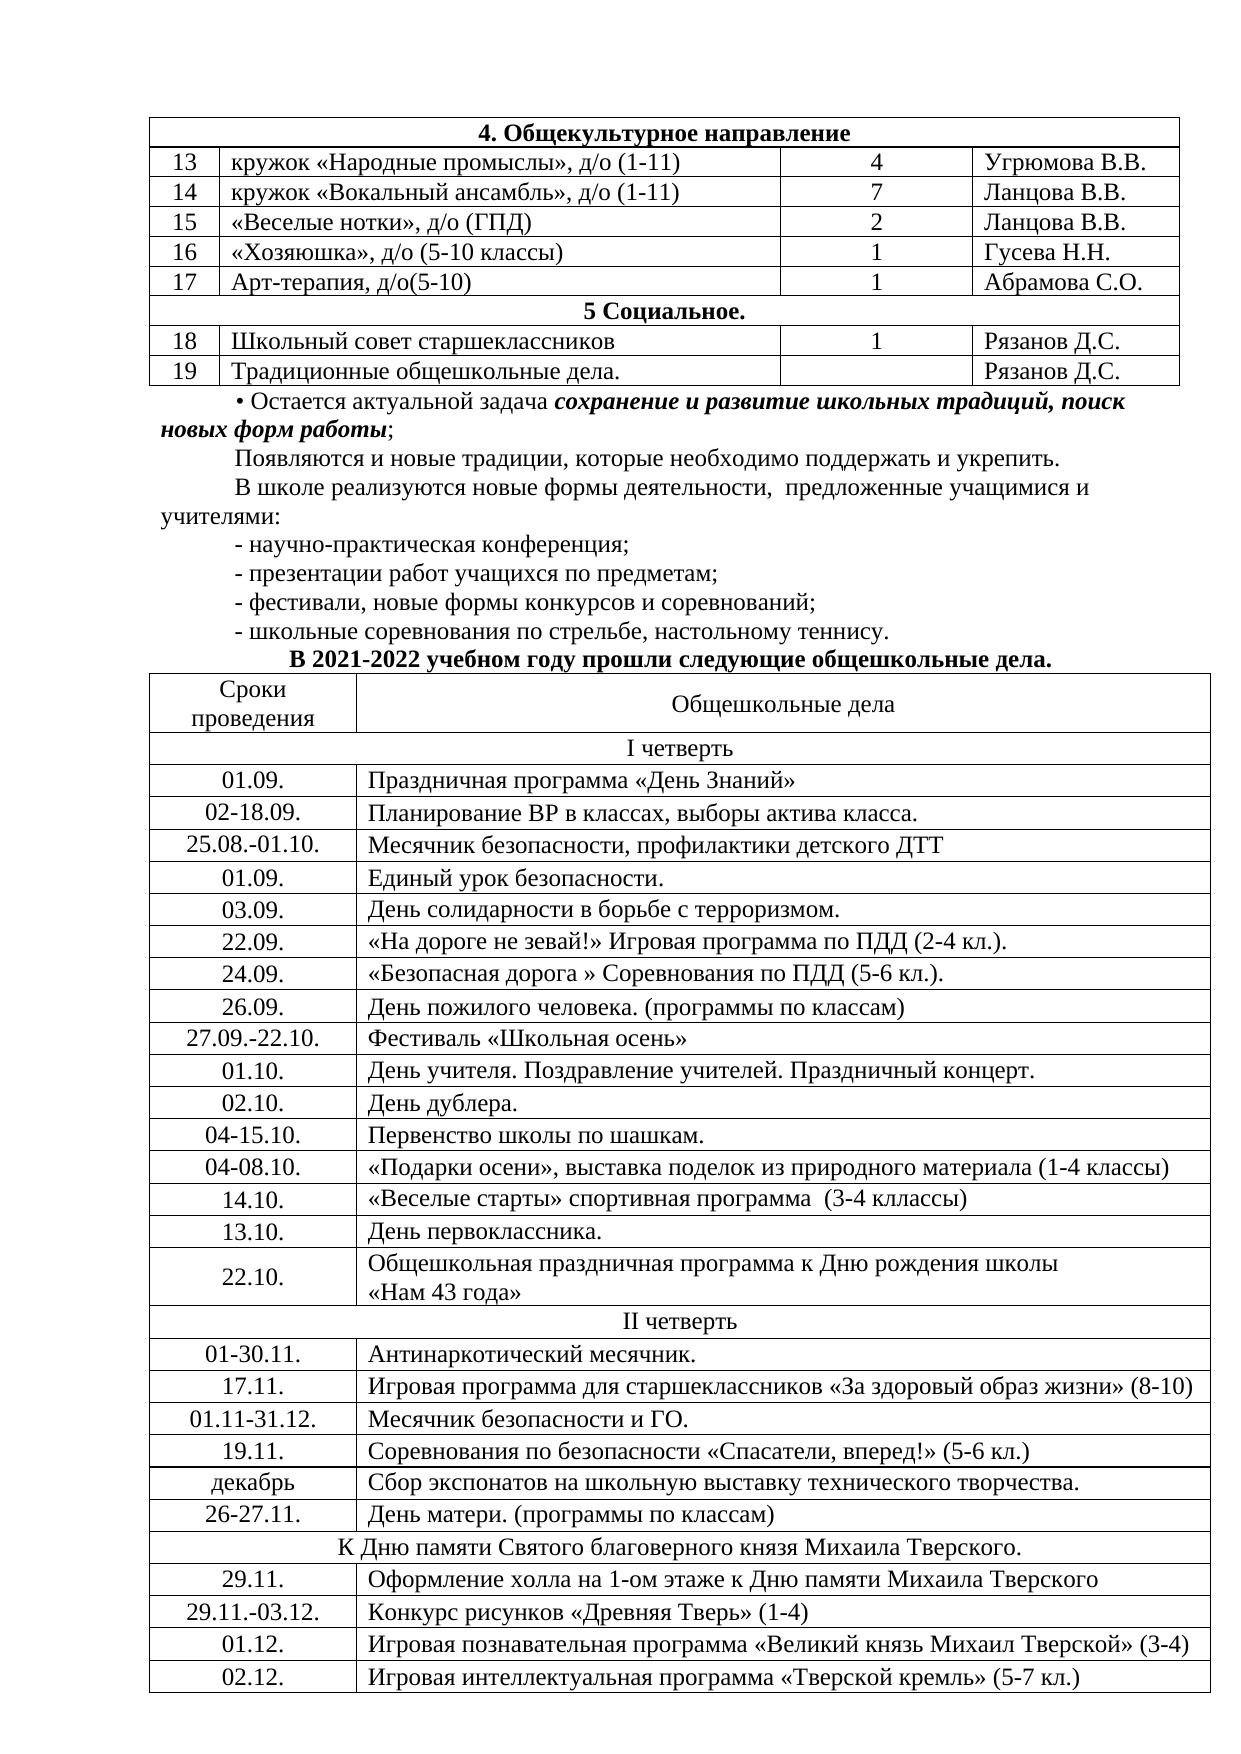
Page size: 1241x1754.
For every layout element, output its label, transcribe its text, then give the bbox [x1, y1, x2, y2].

table_cell 01.09. [150, 862, 356, 893]
table_cell 01.09. [150, 765, 356, 796]
text - научно-практическая конференция; [160, 529, 1181, 558]
table_cell 22.10. [150, 1248, 356, 1305]
table_cell 4 [781, 148, 972, 176]
table_cell 27.09.-22.10. [150, 1023, 356, 1054]
table_cell 15 [150, 207, 219, 236]
table_cell Ланцова В.В. [973, 177, 1179, 206]
table_cell День учителя. Поздравление учителей. Праздничный концерт. [357, 1055, 1210, 1086]
table_cell Фестиваль «Школьная осень» [357, 1023, 1210, 1054]
table_cell Единый урок безопасности. [357, 862, 1210, 893]
table_cell 13.10. [150, 1216, 356, 1247]
table_cell 03.09. [150, 894, 356, 925]
table_cell Праздничная программа «День Знаний» [357, 765, 1210, 796]
table_cell 14.10. [150, 1184, 356, 1215]
table_cell кружок «Вокальный ансамбль», д/о (1-11) [220, 177, 780, 206]
table_cell Планирование ВР в классах, выборы актива класса. [357, 797, 1210, 828]
table_cell «Веселые старты» спортивная программа (3-4 кллассы) [357, 1184, 1210, 1215]
table_cell 18 [150, 326, 219, 355]
text - презентации работ учащихся по предметам; [160, 558, 1181, 587]
table_cell «Подарки осени», выставка поделок из природного материала (1-4 классы) [357, 1151, 1210, 1182]
table_cell Игровая интеллектуальная программа «Тверской кремль» (5-7 кл.) [357, 1661, 1210, 1692]
table_cell 01.11-31.12. [150, 1403, 356, 1434]
table_cell 7 [781, 177, 972, 206]
table_cell 17.11. [150, 1371, 356, 1402]
table_cell 1 [781, 267, 972, 295]
table_cell Сбор экспонатов на школьную выставку технического творчества. [357, 1468, 1210, 1498]
table_cell 1 [781, 326, 972, 355]
text В школе реализуются новые формы деятельности, предложенные учащимися и учителями: [160, 472, 1181, 529]
table_cell «Хозяюшка», д/о (5-10 классы) [220, 237, 780, 266]
table_cell II четверть [150, 1306, 1210, 1338]
table_cell К Дню памяти Святого благоверного князя Михаила Тверского. [150, 1532, 1210, 1563]
table_cell «Безопасная дорога » Соревнования по ПДД (5-6 кл.). [357, 958, 1210, 989]
text Появляются и новые традиции, которые необходимо поддержать и укрепить. [160, 443, 1181, 472]
table_cell 19 [150, 356, 219, 385]
table_cell 2 [781, 207, 972, 236]
text - фестивали, новые формы конкурсов и соревнований; [160, 587, 1181, 616]
text - школьные соревнования по стрельбе, настольному теннису. [160, 616, 1181, 644]
table_cell Угрюмова В.В. [973, 148, 1179, 176]
table_cell Антинаркотический месячник. [357, 1339, 1210, 1370]
table_cell 1 [781, 237, 972, 266]
table_cell 01-30.11. [150, 1339, 356, 1370]
table_cell 04-15.10. [150, 1119, 356, 1150]
table_cell Игровая познавательная программа «Великий князь Михаил Тверской» (3-4) [357, 1628, 1210, 1659]
table_cell 25.08.-01.10. [150, 830, 356, 861]
table_cell 5 Социальное. [150, 296, 1179, 325]
table_cell Ланцова В.В. [973, 207, 1179, 236]
table_cell «На дороге не зевай!» Игровая программа по ПДД (2-4 кл.). [357, 926, 1210, 957]
table_cell 17 [150, 267, 219, 295]
text В 2021-2022 учебном году прошли следующие общешкольные дела. [160, 644, 1181, 673]
table_cell 02.10. [150, 1087, 356, 1118]
table_cell 02-18.09. [150, 797, 356, 828]
table_cell Общешкольная праздничная программа к Дню рождения школы «Нам 43 года» [357, 1248, 1210, 1305]
table_cell Игровая программа для старшеклассников «За здоровый образ жизни» (8-10) [357, 1371, 1210, 1402]
table_cell 26.09. [150, 990, 356, 1022]
table_cell Абрамова С.О. [973, 267, 1179, 295]
table_cell Соревнования по безопасности «Спасатели, вперед!» (5-6 кл.) [357, 1435, 1210, 1466]
table_cell 14 [150, 177, 219, 206]
table_cell Первенство школы по шашкам. [357, 1119, 1210, 1150]
table_cell 4. Общекультурное направление [150, 118, 1179, 146]
table_cell Традиционные общешкольные дела. [220, 356, 780, 385]
table_cell Месячник безопасности и ГО. [357, 1403, 1210, 1434]
table_cell 29.11.-03.12. [150, 1596, 356, 1627]
table_header Общешкольные дела [357, 674, 1210, 732]
table_cell 13 [150, 148, 219, 176]
table_cell Гусева Н.Н. [973, 237, 1179, 266]
table_cell 16 [150, 237, 219, 266]
table_cell 29.11. [150, 1564, 356, 1595]
table_cell I четверть [150, 733, 1210, 764]
table_cell День пожилого человека. (программы по классам) [357, 990, 1210, 1022]
table_header Сроки проведения [150, 674, 356, 732]
table_cell 26-27.11. [150, 1500, 356, 1531]
table_cell Школьный совет старшеклассников [220, 326, 780, 355]
table_cell Арт-терапия, д/о(5-10) [220, 267, 780, 295]
table_cell 02.12. [150, 1661, 356, 1692]
table_cell кружок «Народные промыслы», д/о (1-11) [220, 148, 780, 176]
text • Остается актуальной задача сохранение и развитие школьных традиций, поиск новых форм работы; [160, 386, 1181, 443]
table_cell Оформление холла на 1-ом этаже к Дню памяти Михаила Тверского [357, 1564, 1210, 1595]
table_cell День дублера. [357, 1087, 1210, 1118]
table_cell 01.12. [150, 1628, 356, 1659]
table_cell [781, 356, 972, 385]
table_cell 19.11. [150, 1435, 356, 1466]
table_cell День матери. (программы по классам) [357, 1500, 1210, 1531]
table_cell 24.09. [150, 958, 356, 989]
table_cell Рязанов Д.С. [973, 356, 1179, 385]
table_cell Рязанов Д.С. [973, 326, 1179, 355]
table_cell 04-08.10. [150, 1151, 356, 1182]
table_cell «Веселые нотки», д/о (ГПД) [220, 207, 780, 236]
table_cell 01.10. [150, 1055, 356, 1086]
table_cell Месячник безопасности, профилактики детского ДТТ [357, 830, 1210, 861]
table_cell декабрь [150, 1468, 356, 1498]
table_cell День солидарности в борьбе с терроризмом. [357, 894, 1210, 925]
table_cell День первоклассника. [357, 1216, 1210, 1247]
table_cell 22.09. [150, 926, 356, 957]
table_cell Конкурс рисунков «Древняя Тверь» (1-4) [357, 1596, 1210, 1627]
